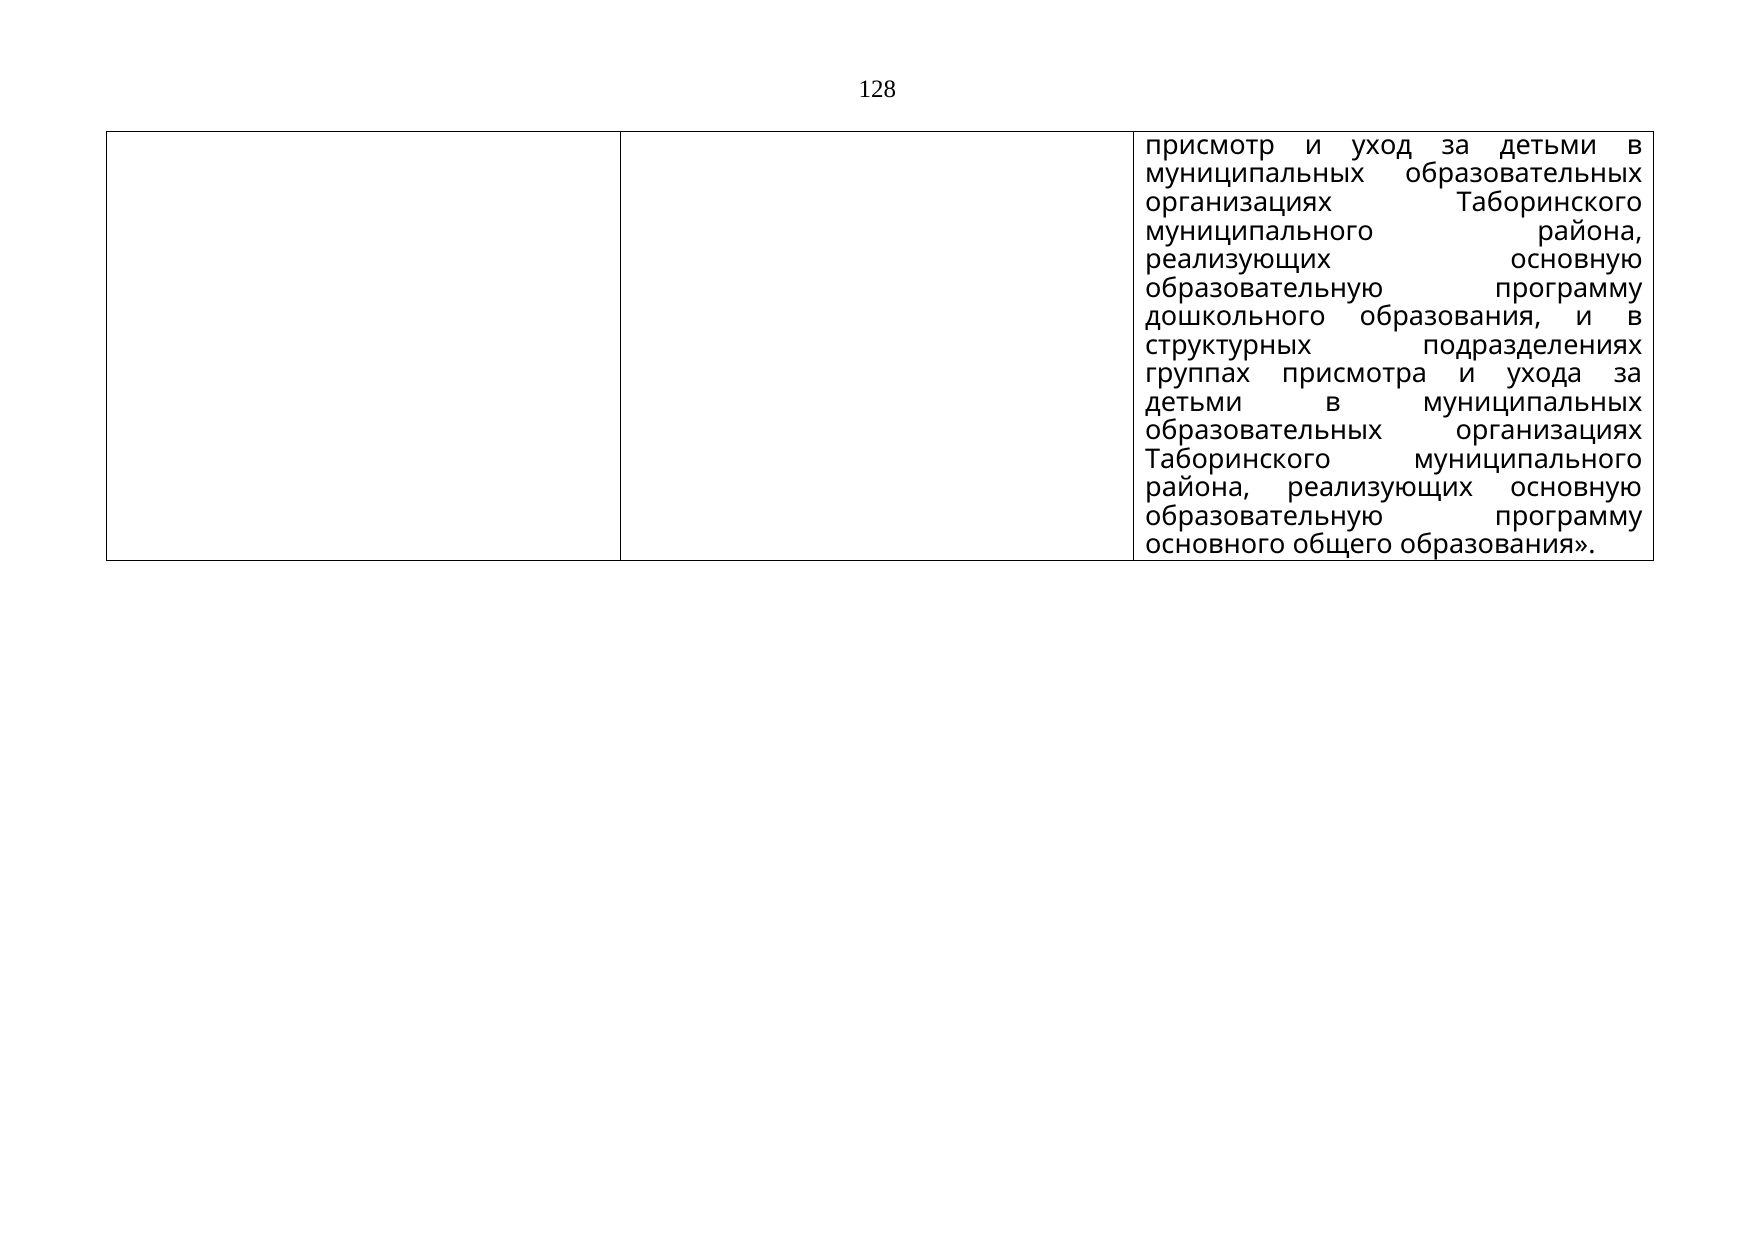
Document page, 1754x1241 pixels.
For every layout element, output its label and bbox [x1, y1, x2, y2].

table_cell [1134, 132, 1653, 560]
table_cell [621, 132, 1133, 560]
table_cell [107, 132, 620, 560]
